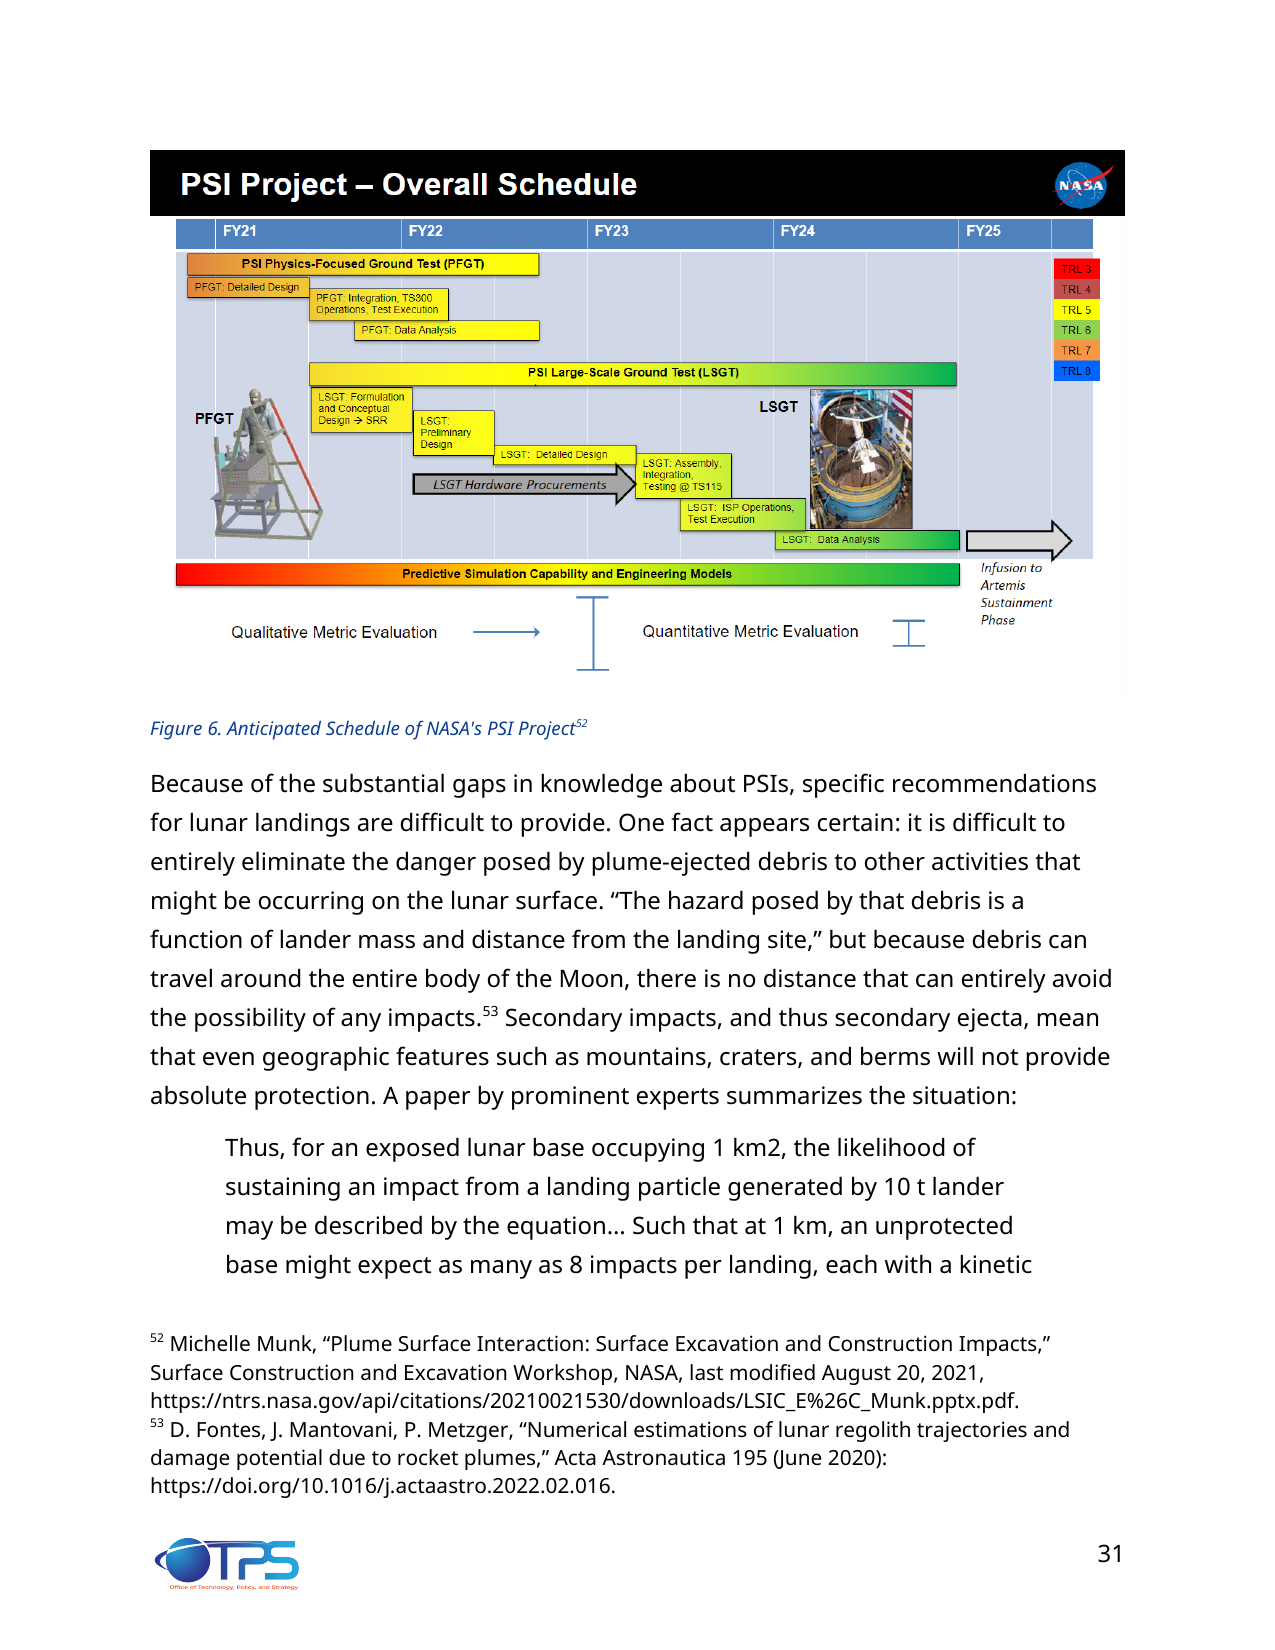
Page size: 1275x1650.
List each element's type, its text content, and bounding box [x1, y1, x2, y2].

picture [150, 1534, 309, 1596]
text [225, 1131, 1050, 1281]
text Because of the substantial gaps in knowledge about PSIs, specific recommendations for lunar landings are difficult to provide. One fact appears certain: it is difficult to entirely eliminate the danger posed by plume-ejected debris to other activities that might be occurring on the lunar surface. “The hazard posed by that debris is a function of lander mass and distance from the landing site,” but because debris can travel around the entire body of the Moon, there is no distance that can entirely avoid the possibility of any impacts. Secondary impacts, and thus secondary ejecta, mean that even geographic features such as mountains, craters, and berms will not provide absolute protection. A paper by prominent experts summarizes the situation: [150, 767, 1125, 1112]
text Figure 6. Anticipated Schedule of NASA's PSI Project [150, 715, 1125, 741]
picture [150, 150, 1125, 697]
